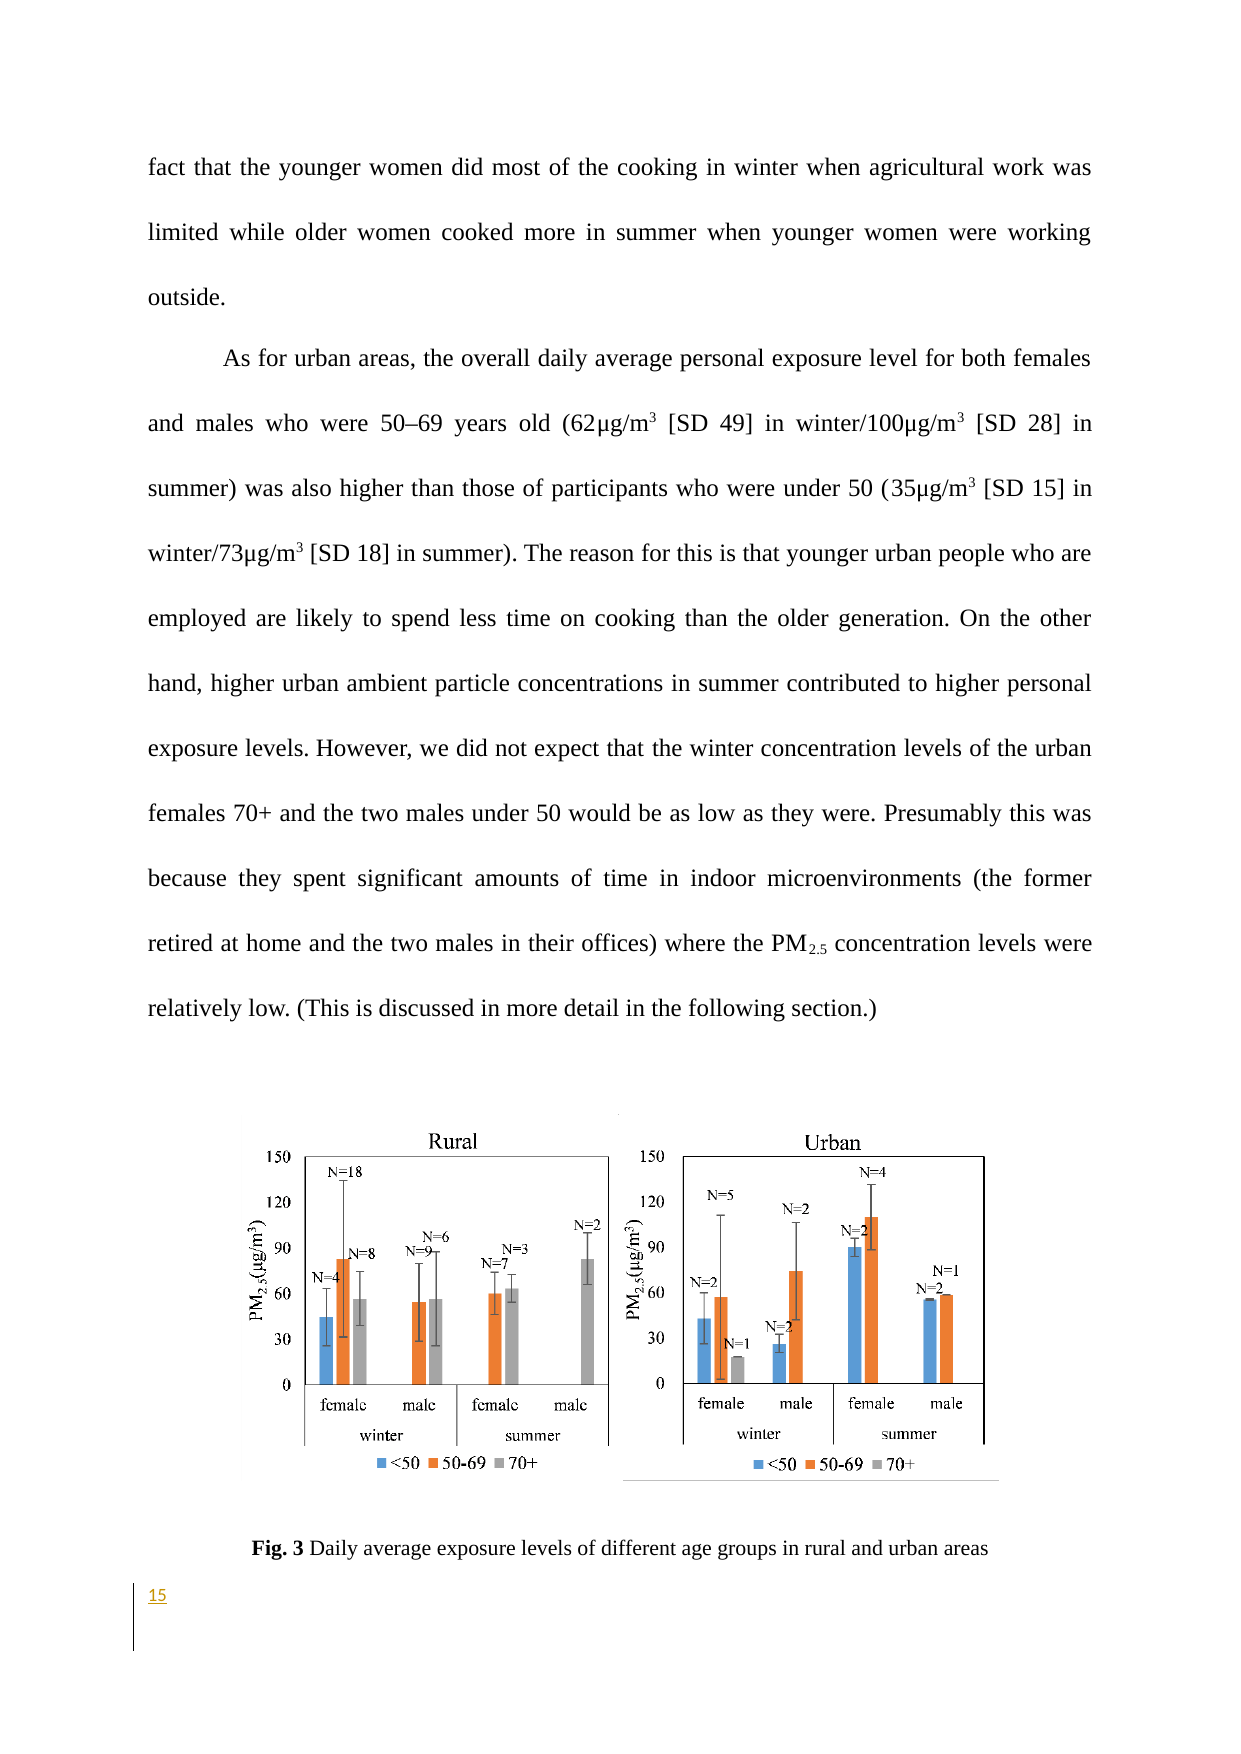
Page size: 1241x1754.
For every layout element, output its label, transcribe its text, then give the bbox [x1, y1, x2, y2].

text Fig. 3 Daily average exposure levels of different age groups in rural and urban areas [148, 1531, 1092, 1563]
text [148, 150, 1092, 313]
text As for urban areas, the overall daily average personal exposure level for both females and males who were 50–69 years old (62μg/m3 [SD 49] in winter/100μg/m3 [SD 28] in summer) was also higher than those of participants who were under 50 (35μg/m3 [SD 15] in winter/73μg/m3 [SD 18] in summer). The reason for this is that younger urban people who are employed are likely to spend less time on cooking than the older generation. On the other hand, higher urban ambient particle concentrations in summer contributed to higher personal exposure levels. However, we did not expect that the winter concentration levels of the urban females 70+ and the two males under 50 would be as low as they were. Presumably this was because they spent significant amounts of time in indoor microenvironments (the former retired at home and the two males in their offices) where the PM2.5 concentration levels were relatively low. (This is discussed in more detail in the following section.) [148, 342, 1092, 1024]
picture [241, 1114, 999, 1481]
